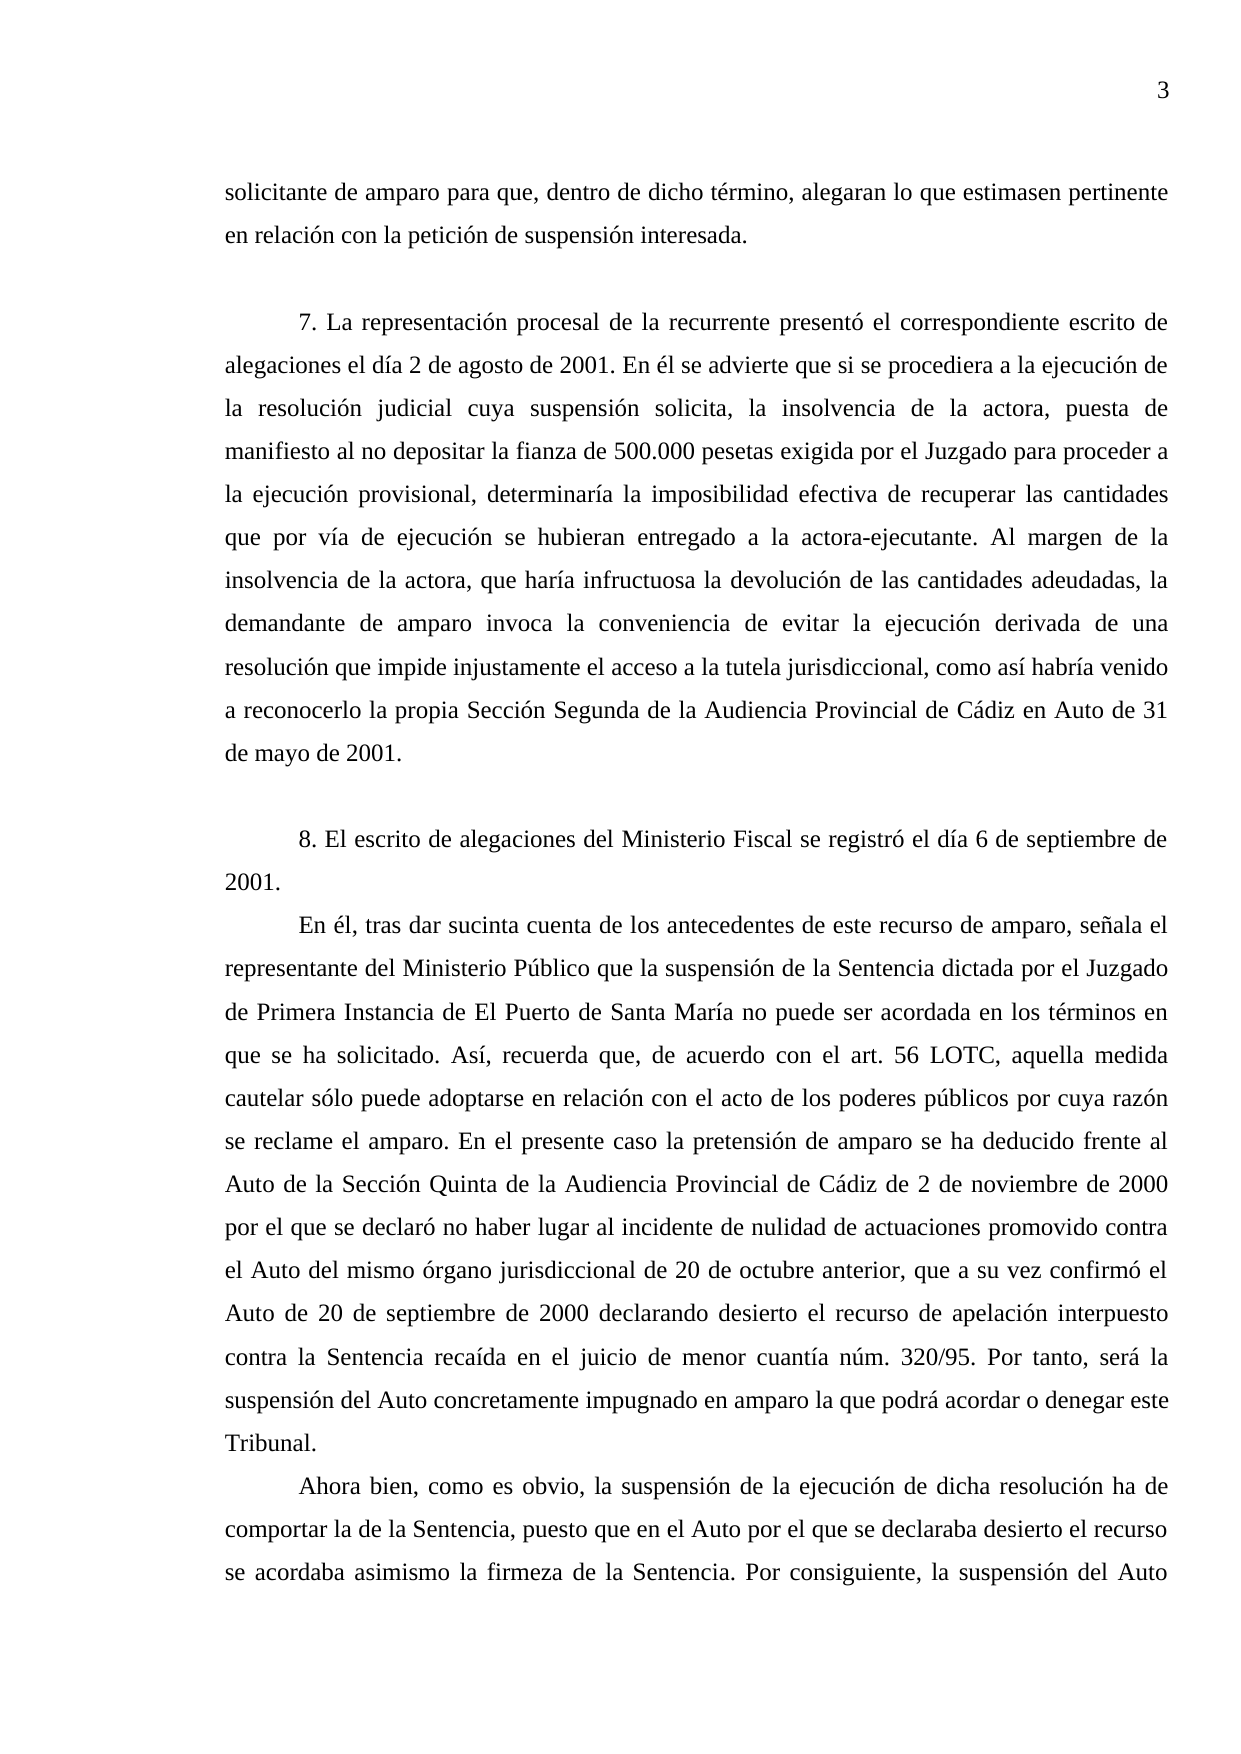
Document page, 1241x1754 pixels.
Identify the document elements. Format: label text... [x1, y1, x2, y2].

text 8. El escrito de alegaciones del Ministerio Fiscal se registró el día 6 de septiembre de 2001. [224, 824, 1169, 896]
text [224, 1471, 1169, 1586]
text En él, tras dar sucinta cuenta de los antecedentes de este recurso de amparo, señala el representante del Ministerio Público que la suspensión de la Sentencia dictada por el Juzgado de Primera Instancia de El Puerto de Santa María no puede ser acordada en los términos en que se ha solicitado. Así, recuerda que, de acuerdo con el art. 56 LOTC, aquella medida cautelar sólo puede adoptarse en relación con el acto de los poderes públicos por cuya razón se reclame el amparo. En el presente caso la pretensión de amparo se ha deducido frente al Auto de la Sección Quinta de la Audiencia Provincial de Cádiz de 2 de noviembre de 2000 por el que se declaró no haber lugar al incidente de nulidad de actuaciones promovido contra el Auto del mismo órgano jurisdiccional de 20 de octubre anterior, que a su vez confirmó el Auto de 20 de septiembre de 2000 declarando desierto el recurso de apelación interpuesto contra la Sentencia recaída en el juicio de menor cuantía núm. 320/95. Por tanto, será la suspensión del Auto concretamente impugnado en amparo la que podrá acordar o denegar este Tribunal. [224, 910, 1169, 1457]
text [224, 177, 1169, 249]
text 7. La representación procesal de la recurrente presentó el correspondiente escrito de alegaciones el día 2 de agosto de 2001. En él se advierte que si se procediera a la ejecución de la resolución judicial cuya suspensión solicita, la insolvencia de la actora, puesta de manifiesto al no depositar la fianza de 500.000 pesetas exigida por el Juzgado para proceder a la ejecución provisional, determinaría la imposibilidad efectiva de recuperar las cantidades que por vía de ejecución se hubieran entregado a la actora-ejecutante. Al margen de la insolvencia de la actora, que haría infructuosa la devolución de las cantidades adeudadas, la demandante de amparo invoca la conveniencia de evitar la ejecución derivada de una resolución que impide injustamente el acceso a la tutela jurisdiccional, como así habría venido a reconocerlo la propia Sección Segunda de la Audiencia Provincial de Cádiz en Auto de 31 de mayo de 2001. [224, 307, 1169, 767]
